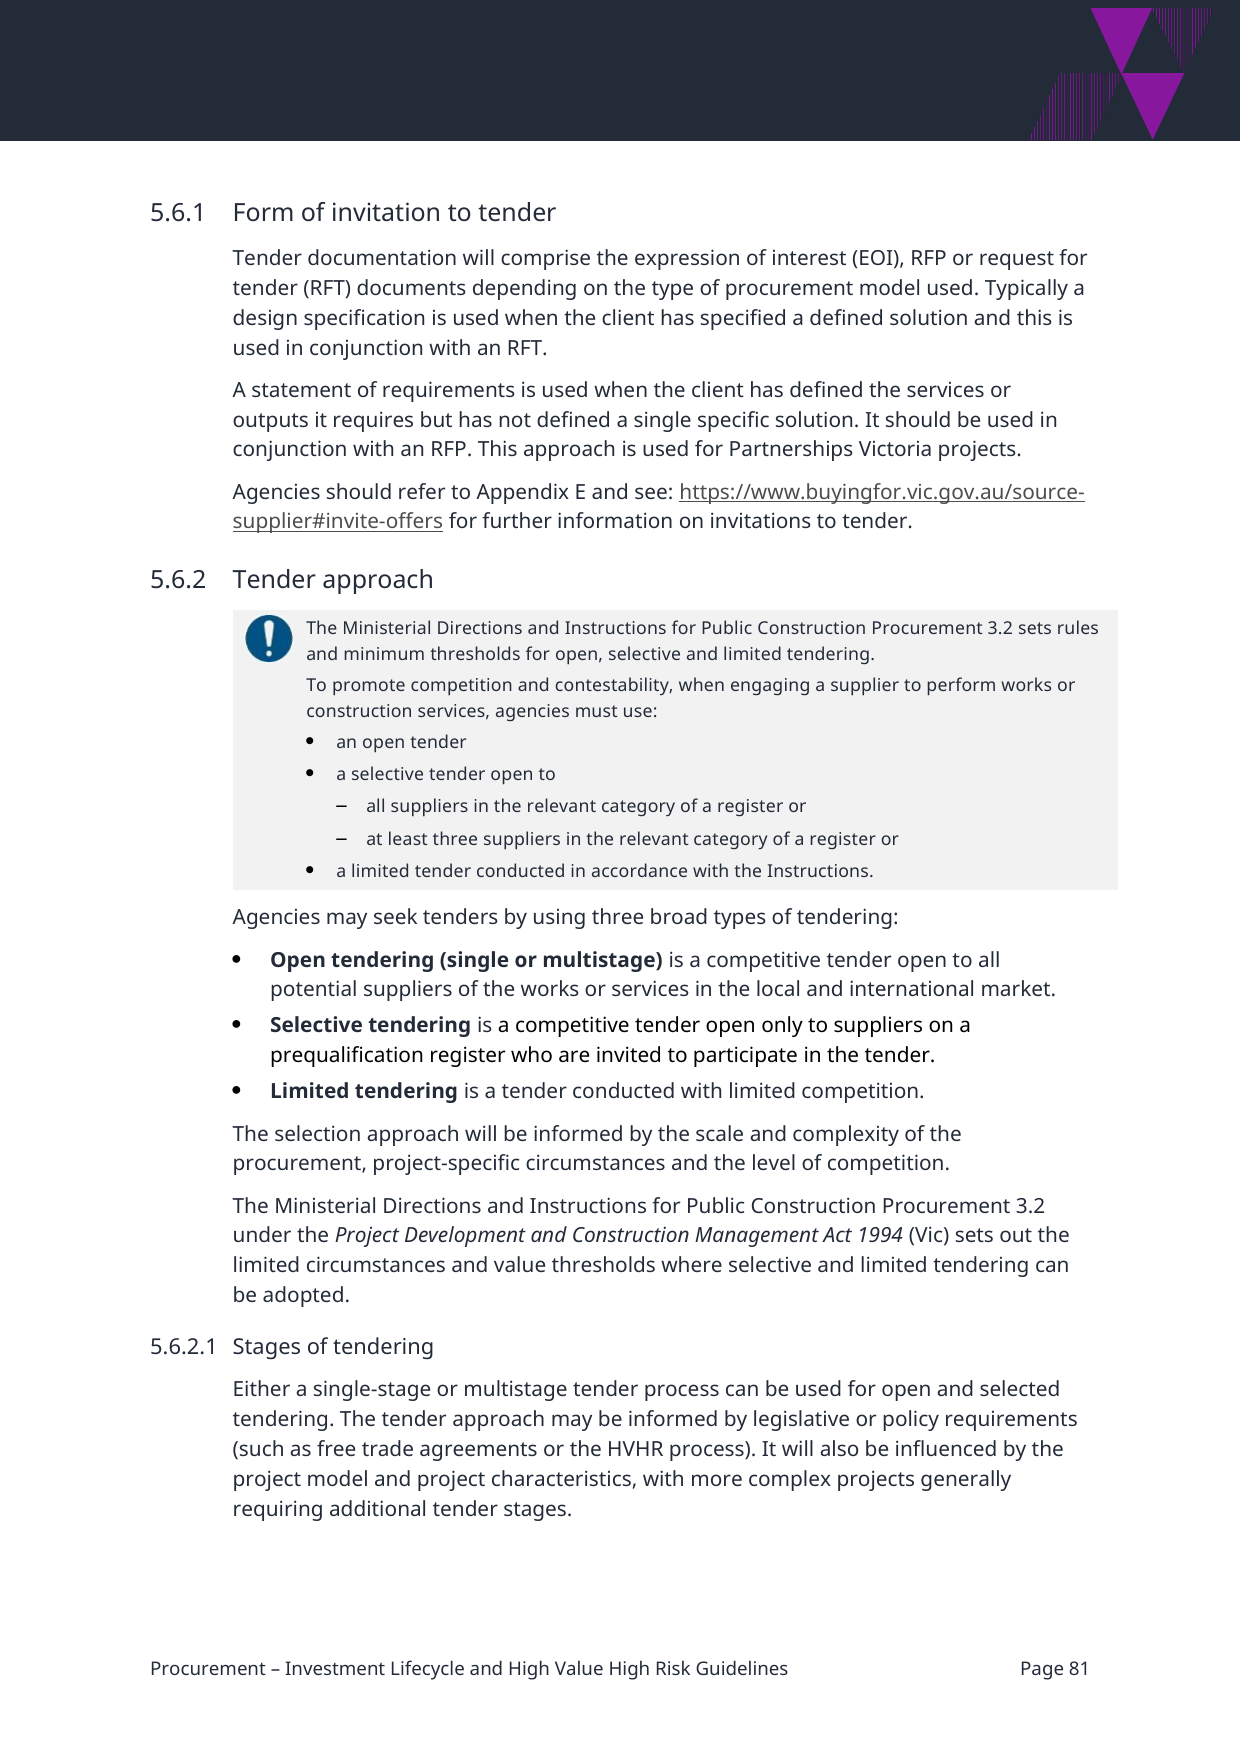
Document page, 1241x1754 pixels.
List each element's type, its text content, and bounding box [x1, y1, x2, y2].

text Limited tendering is a tender conducted with limited competition. [232, 1076, 1090, 1105]
text The selection approach will be informed by the scale and complexity of the procurement, project-specific circumstances and the level of competition. [232, 1119, 1090, 1177]
picture [1153, 8, 1214, 73]
text Tender documentation will comprise the expression of interest (EOI), RFP or request for tender (RFT) documents depending on the type of procurement model used. Typically a design specification is used when the client has specified a defined solution and this is used in conjunction with an RFT. [232, 243, 1090, 361]
picture [1028, 73, 1122, 140]
text Either a single-stage or multistage tender process can be used for open and selected tendering. The tender approach may be informed by legislative or policy requirements (such as free trade agreements or the HVHR process). It will also be influenced by the project model and project characteristics, with more complex projects generally requiring additional tender stages. [232, 1374, 1090, 1522]
subtitle Form of invitation to tender [150, 195, 1090, 229]
picture [238, 615, 300, 662]
text The Ministerial Directions and Instructions for Public Construction Procurement 3.2 under the Project Development and Construction Management Act 1994 (Vic) sets out the limited circumstances and value thresholds where selective and limited tendering can be adopted. [232, 1191, 1090, 1308]
text Open tendering (single or multistage) is a competitive tender open to all potential suppliers of the works or services in the local and international market. [232, 945, 1090, 1003]
text Agencies may seek tenders by using three broad types of tendering: [232, 902, 1090, 931]
text Agencies should refer to Appendix E and see: https://www.buyingfor.vic.gov.au/source-supplier#invite-offers for further information on invitations to tender. [232, 477, 1090, 535]
table_header [233, 610, 300, 890]
table_header The Ministerial Directions and Instructions for Public Construction Procurement 3.2 sets rules and minimum thresholds for open, selective and limited tendering. To promote competition and contestability, when engaging a supplier to perform works or construction services, agencies must use: an open tender a selective tender open to all suppliers in the relevant category of a register or at least three suppliers in the relevant category of a register or a limited tender conducted in accordance with the Instructions. [300, 610, 1118, 890]
text A statement of requirements is used when the client has defined the services or outputs it requires but has not defined a single specific solution. It should be used in conjunction with an RFP. This approach is used for Partnerships Victoria projects. [232, 375, 1090, 463]
subtitle Tender approach [150, 561, 1090, 595]
subtitle Stages of tendering [150, 1331, 1090, 1361]
text Selective tendering is a competitive tender open only to suppliers on a prequalification register who are invited to participate in the tender. [232, 1011, 1090, 1069]
